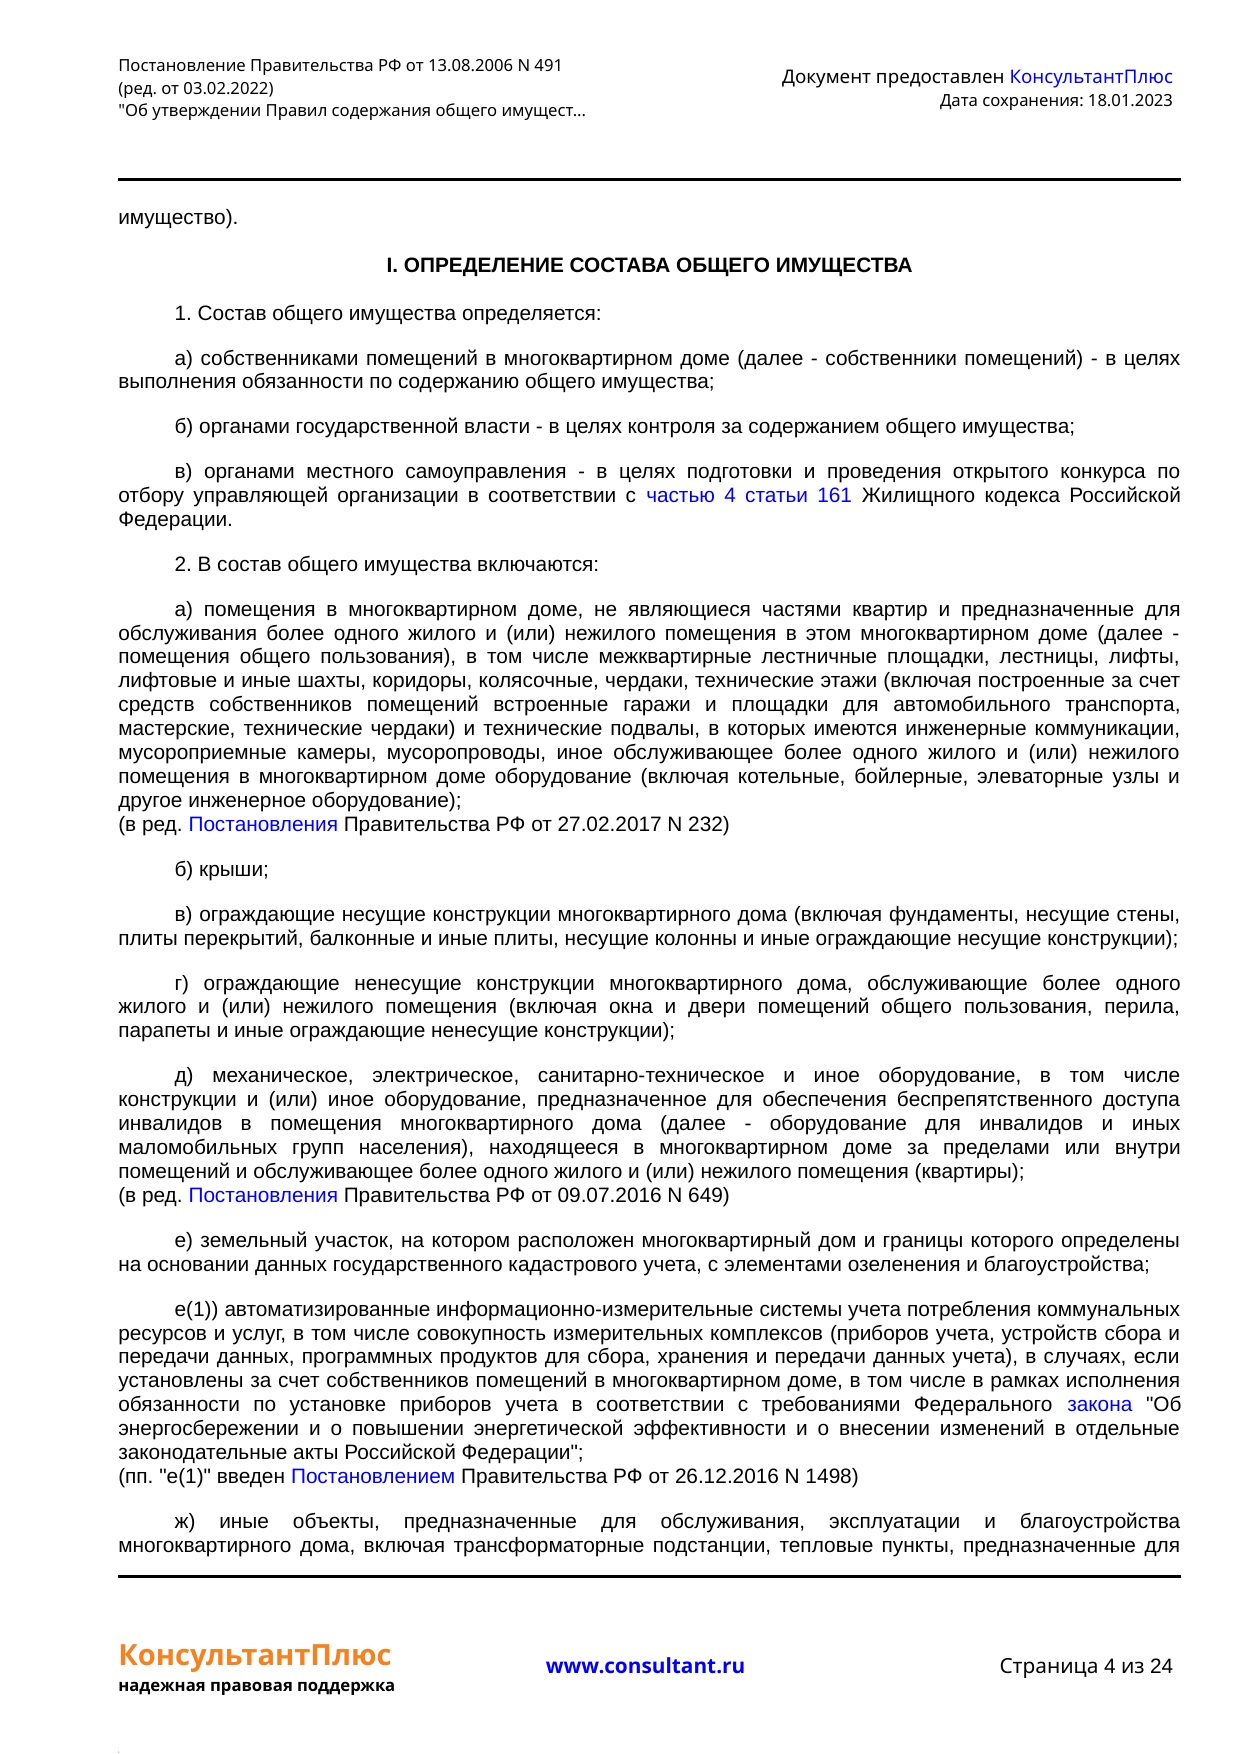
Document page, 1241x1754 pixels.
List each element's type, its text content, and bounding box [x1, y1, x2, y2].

text 2. В состав общего имущества включаются: [118, 552, 1181, 576]
text е(1)) автоматизированные информационно-измерительные системы учета потребления коммунальных ресурсов и услуг, в том числе совокупность измерительных комплексов (приборов учета, устройств сбора и передачи данных, программных продуктов для сбора, хранения и передачи данных учета), в случаях, если установлены за счет собственников помещений в многоквартирном доме, в том числе в рамках исполнения обязанности по установке приборов учета в соответствии с требованиями Федерального закона "Об энергосбережении и о повышении энергетической эффективности и о внесении изменений в отдельные законодательные акты Российской Федерации"; [118, 1296, 1181, 1464]
text (в ред. Постановления Правительства РФ от 27.02.2017 N 232) [118, 812, 1181, 836]
text 1. Состав общего имущества определяется: [118, 301, 1181, 324]
text е) земельный участок, на котором расположен многоквартирный дом и границы которого определены на основании данных государственного кадастрового учета, с элементами озеленения и благоустройства; [118, 1228, 1181, 1276]
text а) помещения в многоквартирном доме, не являющиеся частями квартир и предназначенные для обслуживания более одного жилого и (или) нежилого помещения в этом многоквартирном доме (далее - помещения общего пользования), в том числе межквартирные лестничные площадки, лестницы, лифты, лифтовые и иные шахты, коридоры, колясочные, чердаки, технические этажи (включая построенные за счет средств собственников помещений встроенные гаражи и площадки для автомобильного транспорта, мастерские, технические чердаки) и технические подвалы, в которых имеются инженерные коммуникации, мусороприемные камеры, мусоропроводы, иное обслуживающее более одного жилого и (или) нежилого помещения в многоквартирном доме оборудование (включая котельные, бойлерные, элеваторные узлы и другое инженерное оборудование); [118, 596, 1181, 812]
text (пп. "е(1)" введен Постановлением Правительства РФ от 26.12.2016 N 1498) [118, 1464, 1181, 1488]
text а) собственниками помещений в многоквартирном доме (далее - собственники помещений) - в целях выполнения обязанности по содержанию общего имущества; [118, 345, 1181, 393]
title I. ОПРЕДЕЛЕНИЕ СОСТАВА ОБЩЕГО ИМУЩЕСТВА [118, 253, 1181, 277]
text г) ограждающие ненесущие конструкции многоквартирного дома, обслуживающие более одного жилого и (или) нежилого помещения (включая окна и двери помещений общего пользования, перила, парапеты и иные ограждающие ненесущие конструкции); [118, 970, 1181, 1042]
text д) механическое, электрическое, санитарно-техническое и иное оборудование, в том числе конструкции и (или) иное оборудование, предназначенное для обеспечения беспрепятственного доступа инвалидов в помещения многоквартирного дома (далее - оборудование для инвалидов и иных маломобильных групп населения), находящееся в многоквартирном доме за пределами или внутри помещений и обслуживающее более одного жилого и (или) нежилого помещения (квартиры); [118, 1063, 1181, 1183]
text (в ред. Постановления Правительства РФ от 09.07.2016 N 649) [118, 1183, 1181, 1207]
text в) органами местного самоуправления - в целях подготовки и проведения открытого конкурса по отбору управляющей организации в соответствии с частью 4 статьи 161 Жилищного кодекса Российской Федерации. [118, 459, 1181, 531]
text в) ограждающие несущие конструкции многоквартирного дома (включая фундаменты, несущие стены, плиты перекрытий, балконные и иные плиты, несущие колонны и иные ограждающие несущие конструкции); [118, 902, 1181, 949]
text б) органами государственной власти - в целях контроля за содержанием общего имущества; [118, 414, 1181, 438]
text б) крыши; [118, 857, 1181, 881]
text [118, 1509, 1181, 1557]
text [118, 205, 1181, 229]
